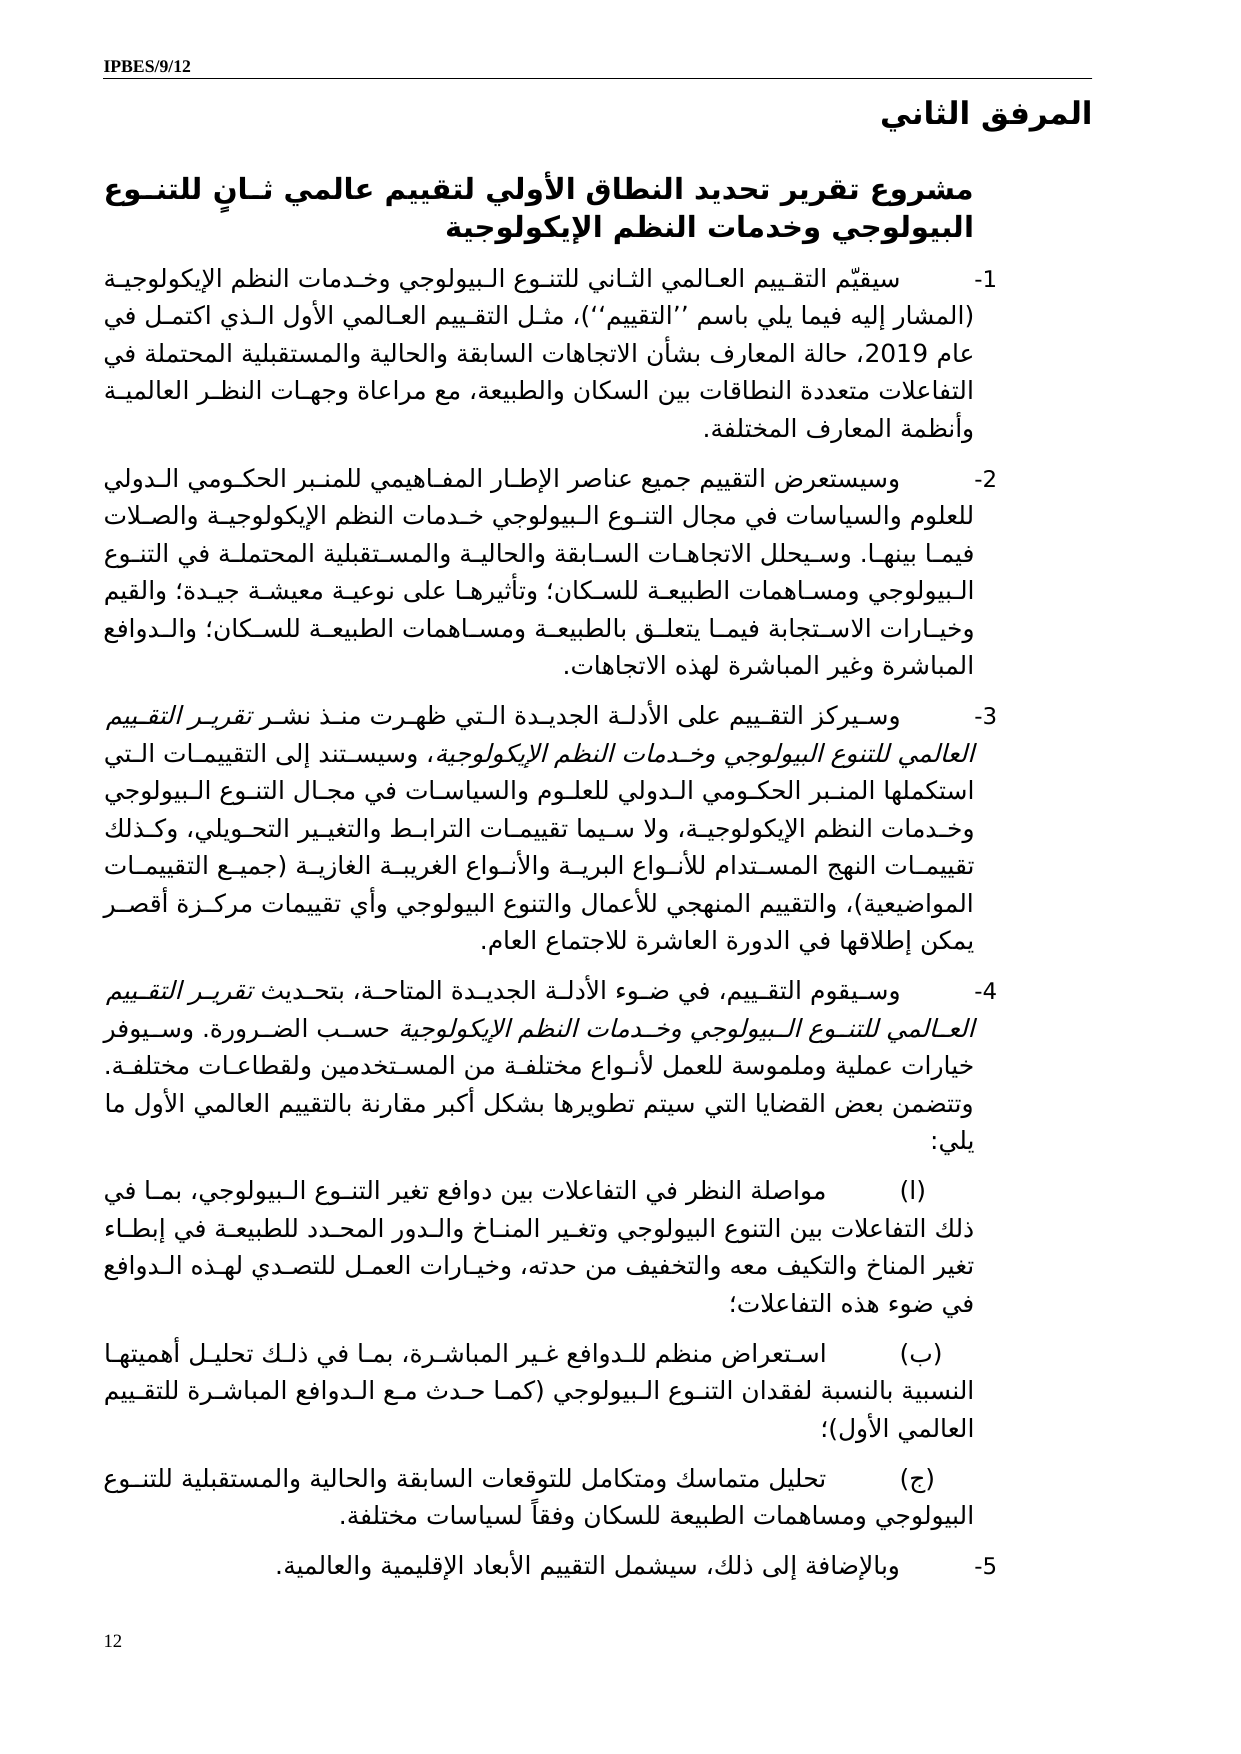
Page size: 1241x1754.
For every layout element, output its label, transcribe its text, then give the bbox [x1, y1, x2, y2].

text مشروع تقرير تحديد النطاق الأولي لتقييم عالمي ثانٍ للتنوع البيولوجي وخدمات النظم الإيكولوجية [103, 169, 974, 244]
list وسيقوم التقييم، في ضوء الأدلة الجديدة المتاحة، بتحديث تقرير التقييم العالمي للتنوع البيولوجي وخدمات النظم الإيكولوجية حسب الضرورة. وسيوفر خيارات عملية وملموسة للعمل لأنواع مختلفة من المستخدمين ولقطاعات مختلفة. وتتضمن بعض القضايا التي سيتم تطويرها بشكل أكبر مقارنة بالتقييم العالمي الأول ما يلي: [103, 969, 974, 1157]
list وبالإضافة إلى ذلك، سيشمل التقييم الأبعاد الإقليمية والعالمية. [103, 1544, 974, 1582]
list استعراض منظم للدوافع غير المباشرة، بما في ذلك تحليل أهميتها النسبية بالنسبة لفقدان التنوع البيولوجي (كما حدث مع الدوافع المباشرة للتقييم العالمي الأول)؛ [103, 1332, 974, 1444]
list سيقيّم التقييم العالمي الثاني للتنوع البيولوجي وخدمات النظم الإيكولوجية (المشار إليه فيما يلي باسم ’’التقييم‘‘)، مثل التقييم العالمي الأول الذي اكتمل في عام 2019، حالة المعارف بشأن الاتجاهات السابقة والحالية والمستقبلية المحتملة في التفاعلات متعددة النطاقات بين السكان والطبيعة، مع مراعاة وجهات النظر العالمية وأنظمة المعارف المختلفة. [103, 257, 974, 444]
list وسيستعرض التقييم جميع عناصر الإطار المفاهيمي للمنبر الحكومي الدولي للعلوم والسياسات في مجال التنوع البيولوجي خدمات النظم الإيكولوجية والصلات فيما بينها. وسيحلل الاتجاهات السابقة والحالية والمستقبلية المحتملة في التنوع البيولوجي ومساهمات الطبيعة للسكان؛ وتأثيرها على نوعية معيشة جيدة؛ والقيم وخيارات الاستجابة فيما يتعلق بالطبيعة ومساهمات الطبيعة للسكان؛ والدوافع المباشرة وغير المباشرة لهذه الاتجاهات. [103, 457, 974, 682]
list مواصلة النظر في التفاعلات بين دوافع تغير التنوع البيولوجي، بما في ذلك التفاعلات بين التنوع البيولوجي وتغير المناخ والدور المحدد للطبيعة في إبطاء تغير المناخ والتكيف معه والتخفيف من حدته، وخيارات العمل للتصدي لهذه الدوافع في ضوء هذه التفاعلات؛ [103, 1169, 974, 1319]
list وسيركز التقييم على الأدلة الجديدة التي ظهرت منذ نشر تقرير التقييم العالمي للتنوع البيولوجي وخدمات النظم الإيكولوجية، وسيستند إلى التقييمات التي استكملها المنبر الحكومي الدولي للعلوم والسياسات في مجال التنوع البيولوجي وخدمات النظم الإيكولوجية، ولا سيما تقييمات الترابط والتغيير التحويلي، وكذلك تقييمات النهج المستدام للأنواع البرية والأنواع الغريبة الغازية (جميع التقييمات المواضيعية)، والتقييم المنهجي للأعمال والتنوع البيولوجي وأي تقييمات مركزة أقصر يمكن إطلاقها في الدورة العاشرة للاجتماع العام. [103, 694, 974, 957]
list تحليل متماسك ومتكامل للتوقعات السابقة والحالية والمستقبلية للتنوع البيولوجي ومساهمات الطبيعة للسكان وفقاً لسياسات مختلفة. [103, 1457, 974, 1532]
text المرفق الثاني [103, 94, 1092, 132]
